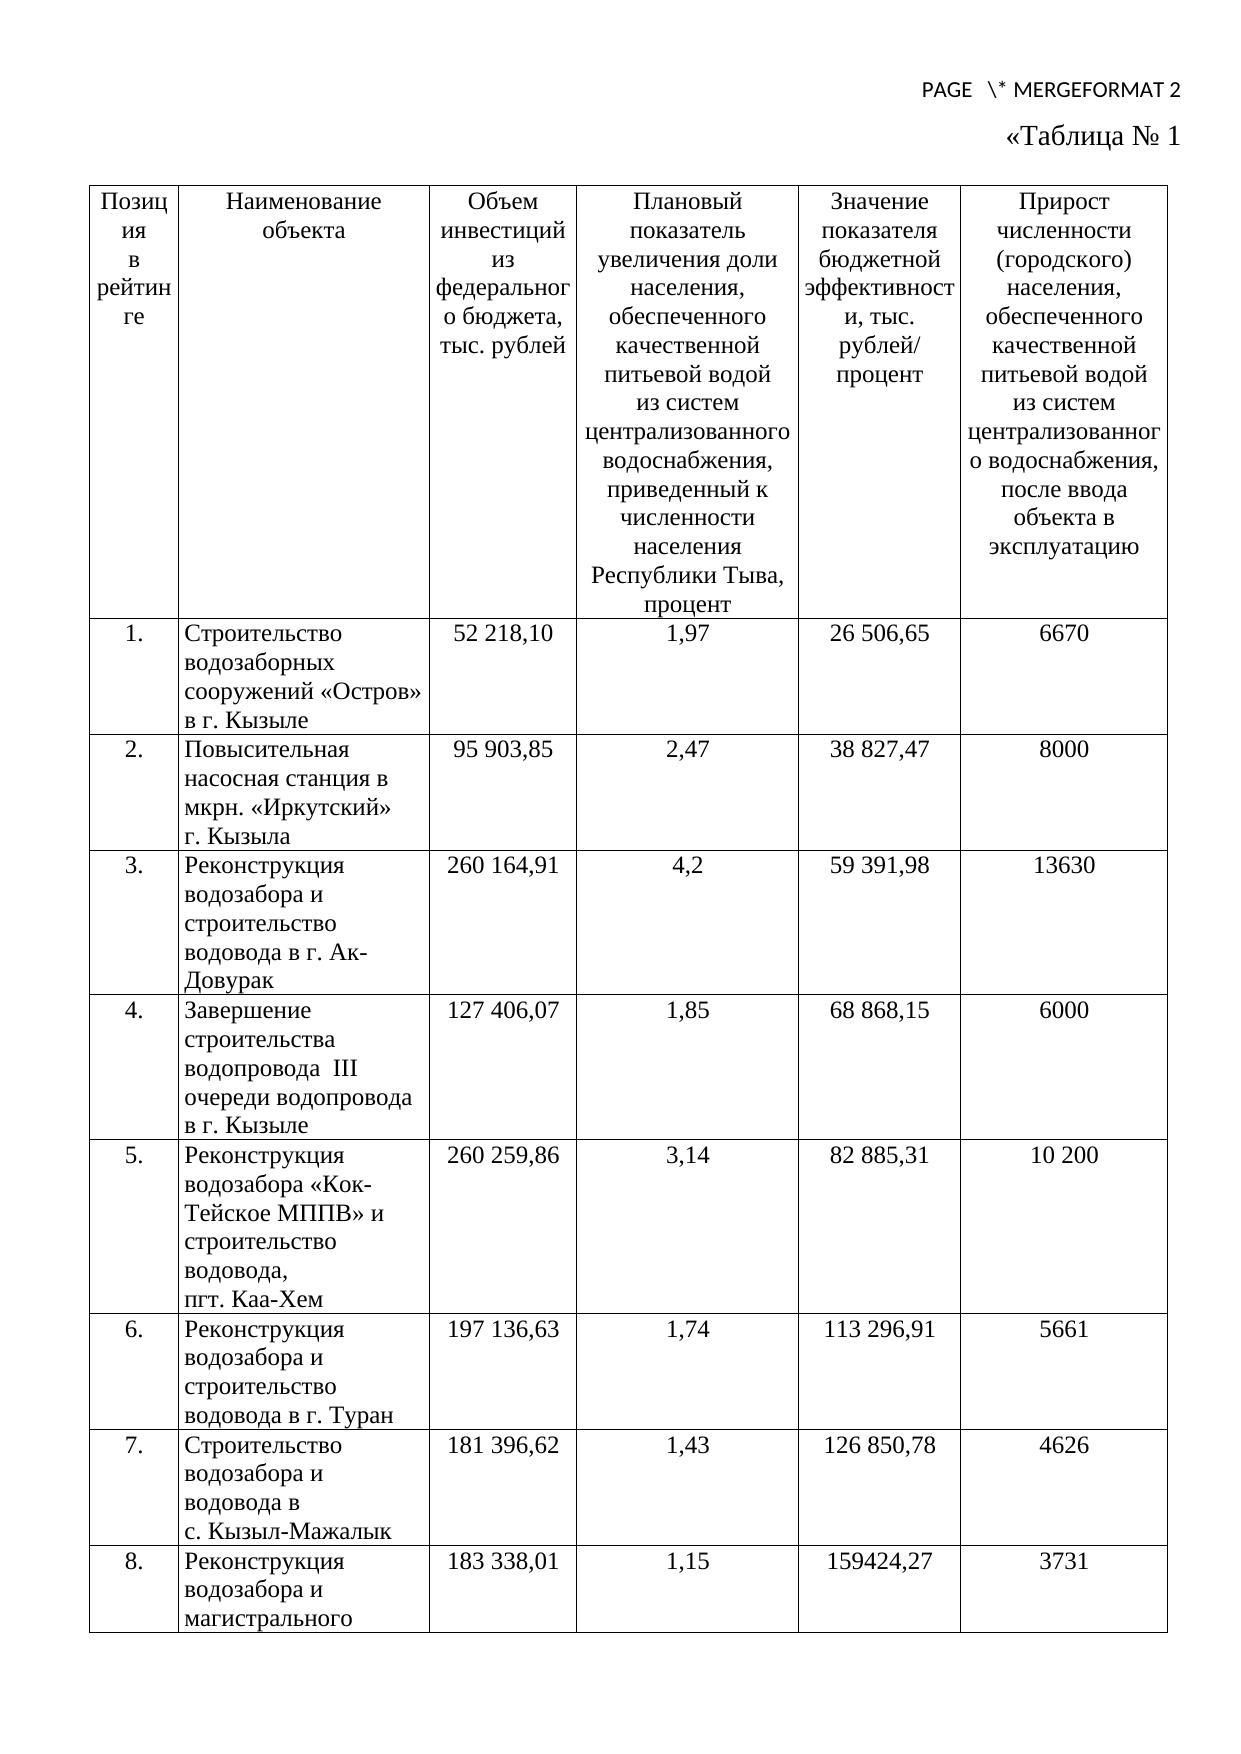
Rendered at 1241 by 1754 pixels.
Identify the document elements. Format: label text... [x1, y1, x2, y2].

table_cell 10 200 [961, 1140, 1167, 1313]
table_cell Реконструкция водозабора и строительство водовода в г. Ак-Довурак [179, 851, 429, 994]
table_cell Строительство водозабора и водовода в с. Кызыл-Мажалык [179, 1430, 429, 1545]
table_cell 1. [90, 619, 178, 733]
table_cell 13630 [961, 851, 1167, 994]
table_cell 4,2 [577, 851, 798, 994]
table_header Позиция в рейтинге [90, 186, 178, 617]
table_cell 38 827,47 [799, 735, 960, 849]
table_cell 3731 [961, 1546, 1167, 1632]
table_cell 181 396,62 [430, 1430, 576, 1545]
table_cell 5. [90, 1140, 178, 1313]
table_cell Завершение строительства водопровода III очереди водопровода в г. Кызыле [179, 995, 429, 1139]
table_cell 1,15 [577, 1546, 798, 1632]
table_cell 127 406,07 [430, 995, 576, 1139]
table_cell Повысительная насосная станция в мкрн. «Иркутский» г. Кызыла [179, 735, 429, 849]
table_cell 4. [90, 995, 178, 1139]
table_cell 113 296,91 [799, 1314, 960, 1429]
table_header Наименование объекта [179, 186, 429, 617]
table_header Прирост численности (городского) населения, обеспеченного качественной питьевой водой из систем централизованного водоснабжения, после ввода объекта в эксплуатацию [961, 186, 1167, 617]
table_cell 1,74 [577, 1314, 798, 1429]
table_cell 126 850,78 [799, 1430, 960, 1545]
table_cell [179, 1546, 429, 1632]
table_cell 159424,27 [799, 1546, 960, 1632]
table_cell 8. [90, 1546, 178, 1632]
table_cell Реконструкция водозабора и строительство водовода в г. Туран [179, 1314, 429, 1429]
table_cell Реконструкция водозабора «Кок-Тейское МППВ» и строительство водовода, пгт. Каа-Хем [179, 1140, 429, 1313]
table_header Плановый показатель увеличения доли населения, обеспеченного качественной питьевой водой из систем централизованного водоснабжения, приведенный к численности населения Республики Тыва, процент [577, 186, 798, 617]
table_cell 8000 [961, 735, 1167, 849]
table_cell 95 903,85 [430, 735, 576, 849]
table_cell 3,14 [577, 1140, 798, 1313]
table_cell 1,97 [577, 619, 798, 733]
table_cell 260 164,91 [430, 851, 576, 994]
table_cell 6. [90, 1314, 178, 1429]
table_cell 3. [90, 851, 178, 994]
table_cell 1,43 [577, 1430, 798, 1545]
table_cell 82 885,31 [799, 1140, 960, 1313]
table_cell 5661 [961, 1314, 1167, 1429]
table_cell 6670 [961, 619, 1167, 733]
table_cell 197 136,63 [430, 1314, 576, 1429]
table_cell 260 259,86 [430, 1140, 576, 1313]
table_cell 2,47 [577, 735, 798, 849]
table_cell 26 506,65 [799, 619, 960, 733]
table_cell 7. [90, 1430, 178, 1545]
table_cell 183 338,01 [430, 1546, 576, 1632]
table_cell 4626 [961, 1430, 1167, 1545]
table_header Объем инвестиций из федерального бюджета, тыс. рублей [430, 186, 576, 617]
text «Таблица № 1 [118, 118, 1181, 152]
table_header Значение показателя бюджетной эффективности, тыс. рублей/ процент [799, 186, 960, 617]
table_cell 2. [90, 735, 178, 849]
table_cell 52 218,10 [430, 619, 576, 733]
table_cell Строительство водозаборных сооружений «Остров» в г. Кызыле [179, 619, 429, 733]
table_cell 68 868,15 [799, 995, 960, 1139]
table_cell 59 391,98 [799, 851, 960, 994]
table_cell 6000 [961, 995, 1167, 1139]
table_cell 1,85 [577, 995, 798, 1139]
